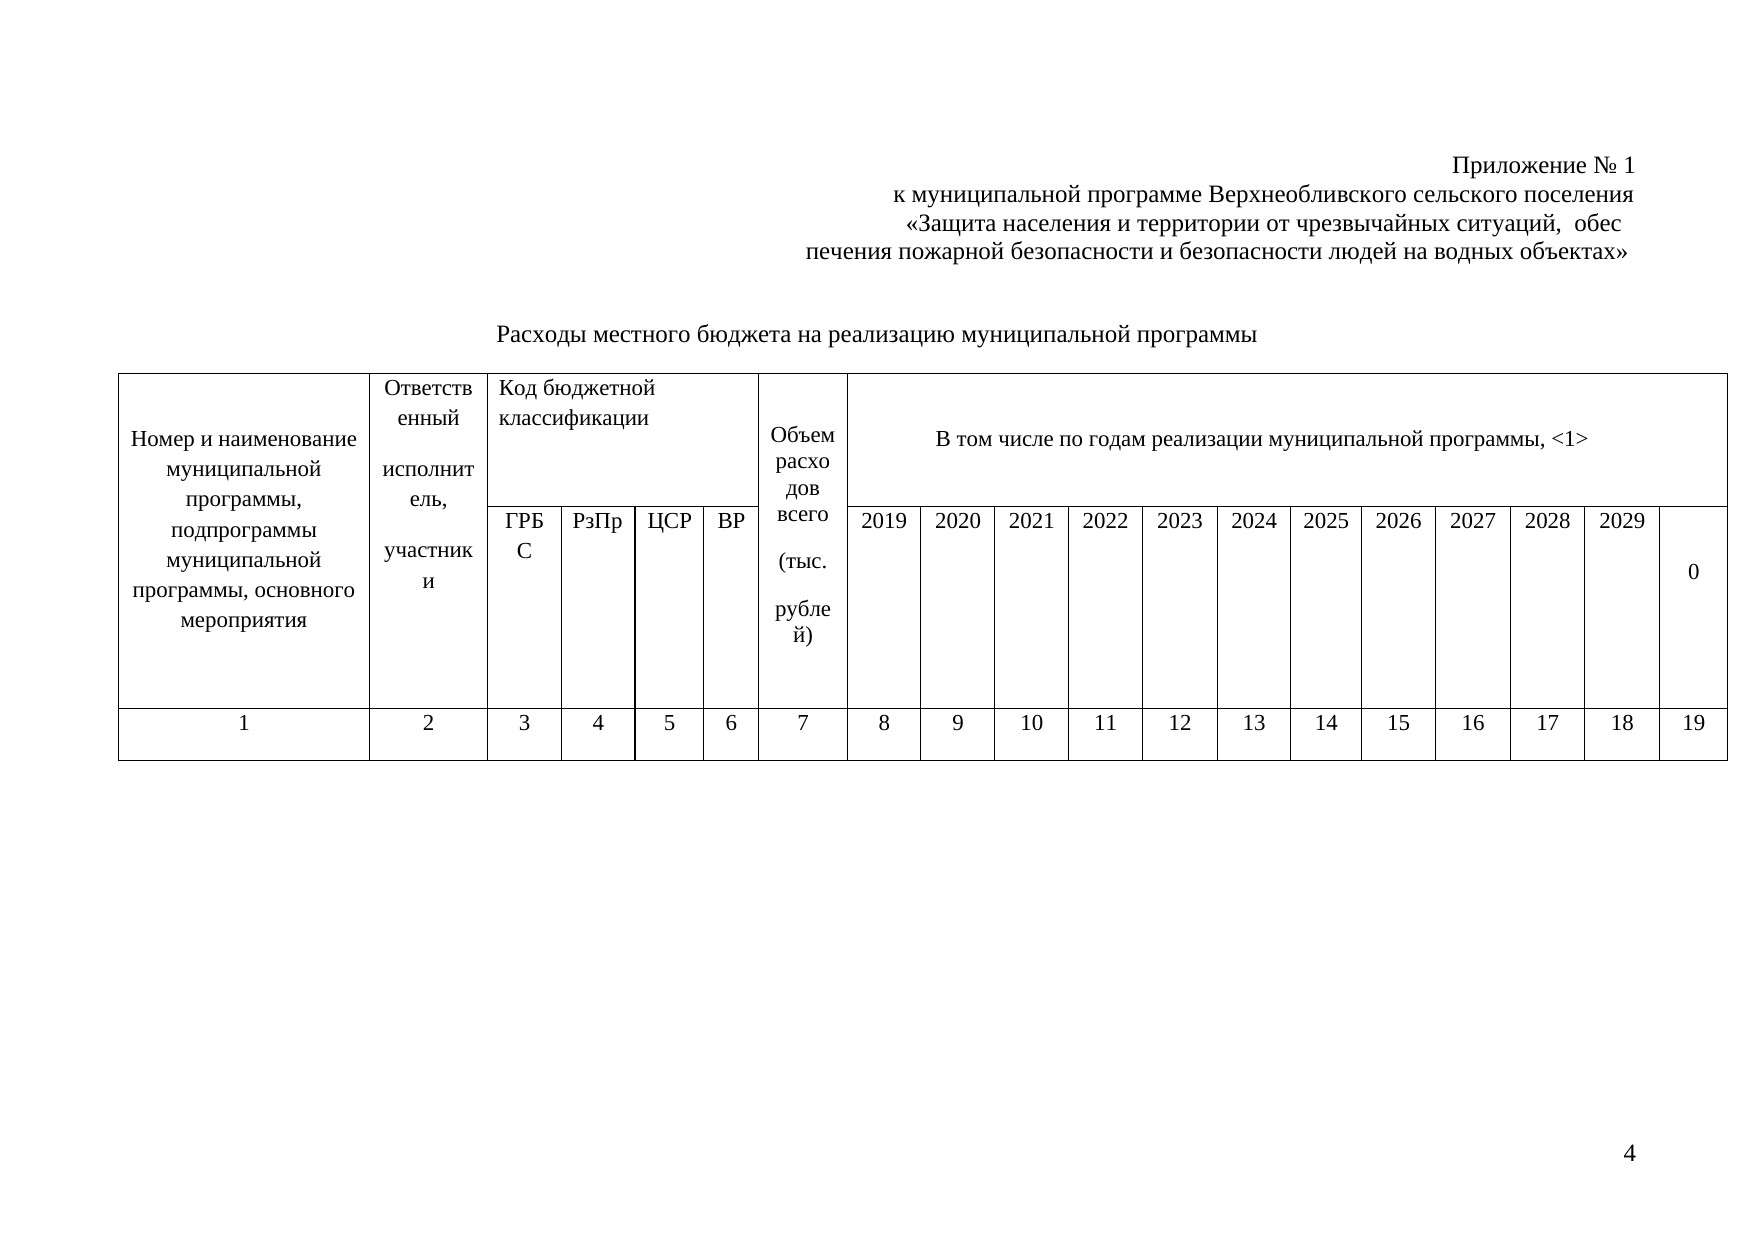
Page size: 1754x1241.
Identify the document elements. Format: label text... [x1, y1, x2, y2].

table_cell 7 [759, 709, 847, 760]
table_header Код бюджетной классификации [488, 374, 758, 506]
table_cell 8 [848, 709, 920, 760]
table_cell 1 [119, 709, 369, 760]
table_cell 2 [370, 709, 487, 760]
table_cell 15 [1362, 709, 1435, 760]
table_cell 2029 [1585, 507, 1659, 708]
table_cell 19 [1660, 709, 1727, 760]
table_cell 6 [704, 709, 758, 760]
table_cell 14 [1291, 709, 1361, 760]
table_header Объем расходов всего (тыс. рублей) [759, 374, 847, 708]
table_cell ГРБС [488, 507, 561, 708]
table_header В том числе по годам реализации муниципальной программы, <1> [848, 374, 1727, 506]
text к муниципальной программе Верхнеобливского сельского поселения [118, 179, 1636, 208]
table_cell 13 [1218, 709, 1290, 760]
table_header Ответственный исполнитель, участники [370, 374, 487, 708]
table_cell ЦСР [636, 507, 703, 708]
table_cell 5 [636, 709, 703, 760]
text Приложение № 1 [118, 122, 1636, 179]
table_cell 2023 [1143, 507, 1217, 708]
table_cell РзПр [562, 507, 634, 708]
table_cell 2019 [848, 507, 920, 708]
table_cell 9 [921, 709, 994, 760]
table_cell 2027 [1436, 507, 1510, 708]
text Расходы местного бюджета на реализацию муниципальной программы [44, 319, 1636, 348]
table_cell 10 [995, 709, 1068, 760]
table_cell 11 [1069, 709, 1142, 760]
table_cell 3 [488, 709, 561, 760]
table_cell 2024 [1218, 507, 1290, 708]
table_cell 2021 [995, 507, 1068, 708]
table_cell ВР [704, 507, 758, 708]
table_cell 203 0 [1660, 507, 1727, 708]
table_cell 18 [1585, 709, 1659, 760]
text печения пожарной безопасности и безопасности людей на водных объектах» [118, 236, 1636, 265]
table_header Номер и наименование муниципальной программы, подпрограммы муниципальной программы, основного мероприятия [119, 374, 369, 708]
table_cell 17 [1511, 709, 1584, 760]
table_cell 16 [1436, 709, 1510, 760]
table_cell 2022 [1069, 507, 1142, 708]
table_cell 2025 [1291, 507, 1361, 708]
text «Защита населения и территории от чрезвычайных ситуаций, обес [118, 208, 1636, 236]
table_cell 2020 [921, 507, 994, 708]
table_cell 12 [1143, 709, 1217, 760]
table_cell 4 [562, 709, 634, 760]
table_cell 2028 [1511, 507, 1584, 708]
table_cell 2026 [1362, 507, 1435, 708]
